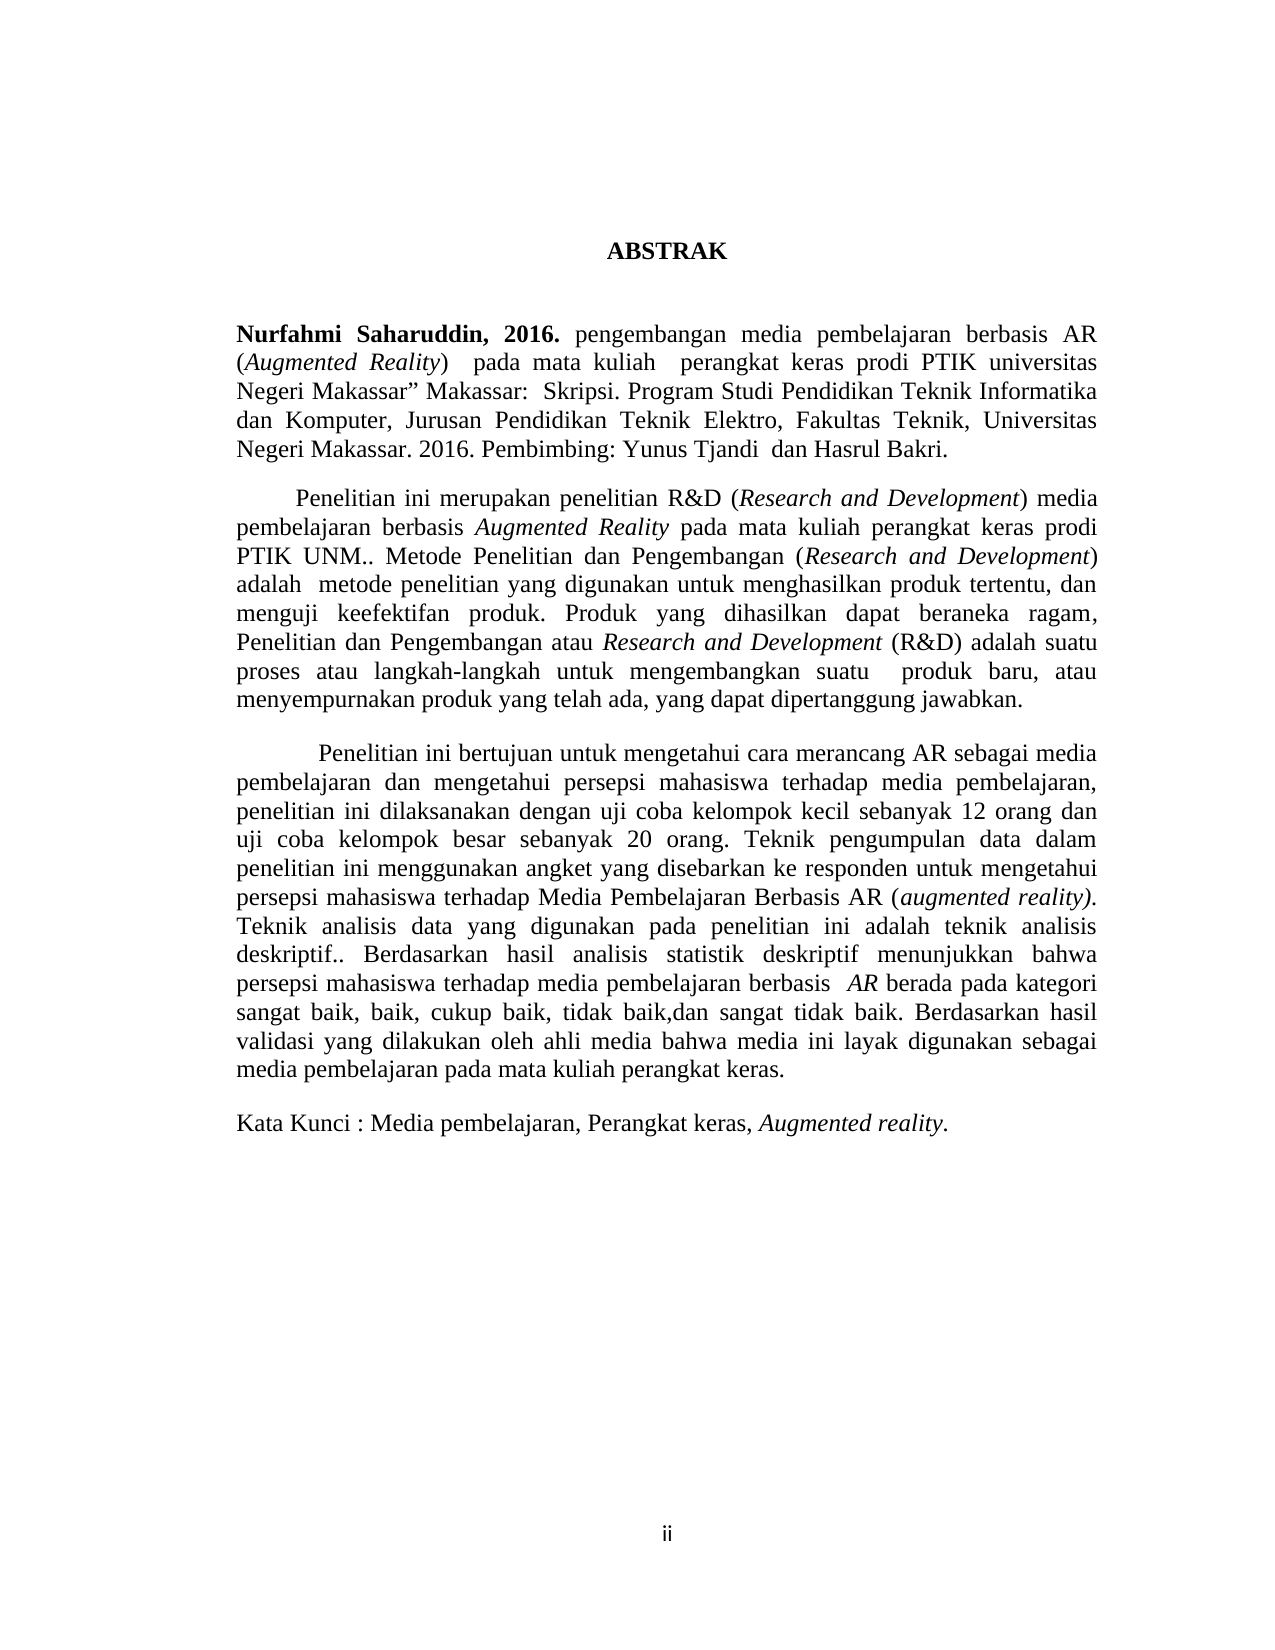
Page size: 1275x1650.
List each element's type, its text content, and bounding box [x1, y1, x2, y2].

text Penelitian ini merupakan penelitian R&D (Research and Development) media pembelajaran berbasis Augmented Reality pada mata kuliah perangkat keras prodi PTIK UNM.. Metode Penelitian dan Pengembangan (Research and Development) adalah metode penelitian yang digunakan untuk menghasilkan produk tertentu, dan menguji keefektifan produk. Produk yang dihasilkan dapat beraneka ragam, Penelitian dan Pengembangan atau Research and Development (R&D) adalah suatu proses atau langkah-langkah untuk mengembangkan suatu produk baru, atau menyempurnakan produk yang telah ada, yang dapat dipertanggung jawabkan. [236, 483, 1098, 713]
text ABSTRAK [236, 236, 1098, 265]
text Kata Kunci : Media pembelajaran, Perangkat keras, Augmented reality. [236, 1108, 1098, 1137]
text Nurfahmi Saharuddin, 2016. pengembangan media pembelajaran berbasis AR (Augmented Reality) pada mata kuliah perangkat keras prodi PTIK universitas Negeri Makassar” Makassar: Skripsi. Program Studi Pendidikan Teknik Informatika dan Komputer, Jurusan Pendidikan Teknik Elektro, Fakultas Teknik, Universitas Negeri Makassar. 2016. Pembimbing: Yunus Tjandi dan Hasrul Bakri. [236, 319, 1098, 462]
text Penelitian ini bertujuan untuk mengetahui cara merancang AR sebagai media pembelajaran dan mengetahui persepsi mahasiswa terhadap media pembelajaran, penelitian ini dilaksanakan dengan uji coba kelompok kecil sebanyak 12 orang dan uji coba kelompok besar sebanyak 20 orang. Teknik pengumpulan data dalam penelitian ini menggunakan angket yang disebarkan ke responden untuk mengetahui persepsi mahasiswa terhadap Media Pembelajaran Berbasis AR (augmented reality). Teknik analisis data yang digunakan pada penelitian ini adalah teknik analisis deskriptif.. Berdasarkan hasil analisis statistik deskriptif menunjukkan bahwa persepsi mahasiswa terhadap media pembelajaran berbasis AR berada pada kategori sangat baik, baik, cukup baik, tidak baik,dan sangat tidak baik. Berdasarkan hasil validasi yang dilakukan oleh ahli media bahwa media ini layak digunakan sebagai media pembelajaran pada mata kuliah perangkat keras. [236, 738, 1098, 1083]
